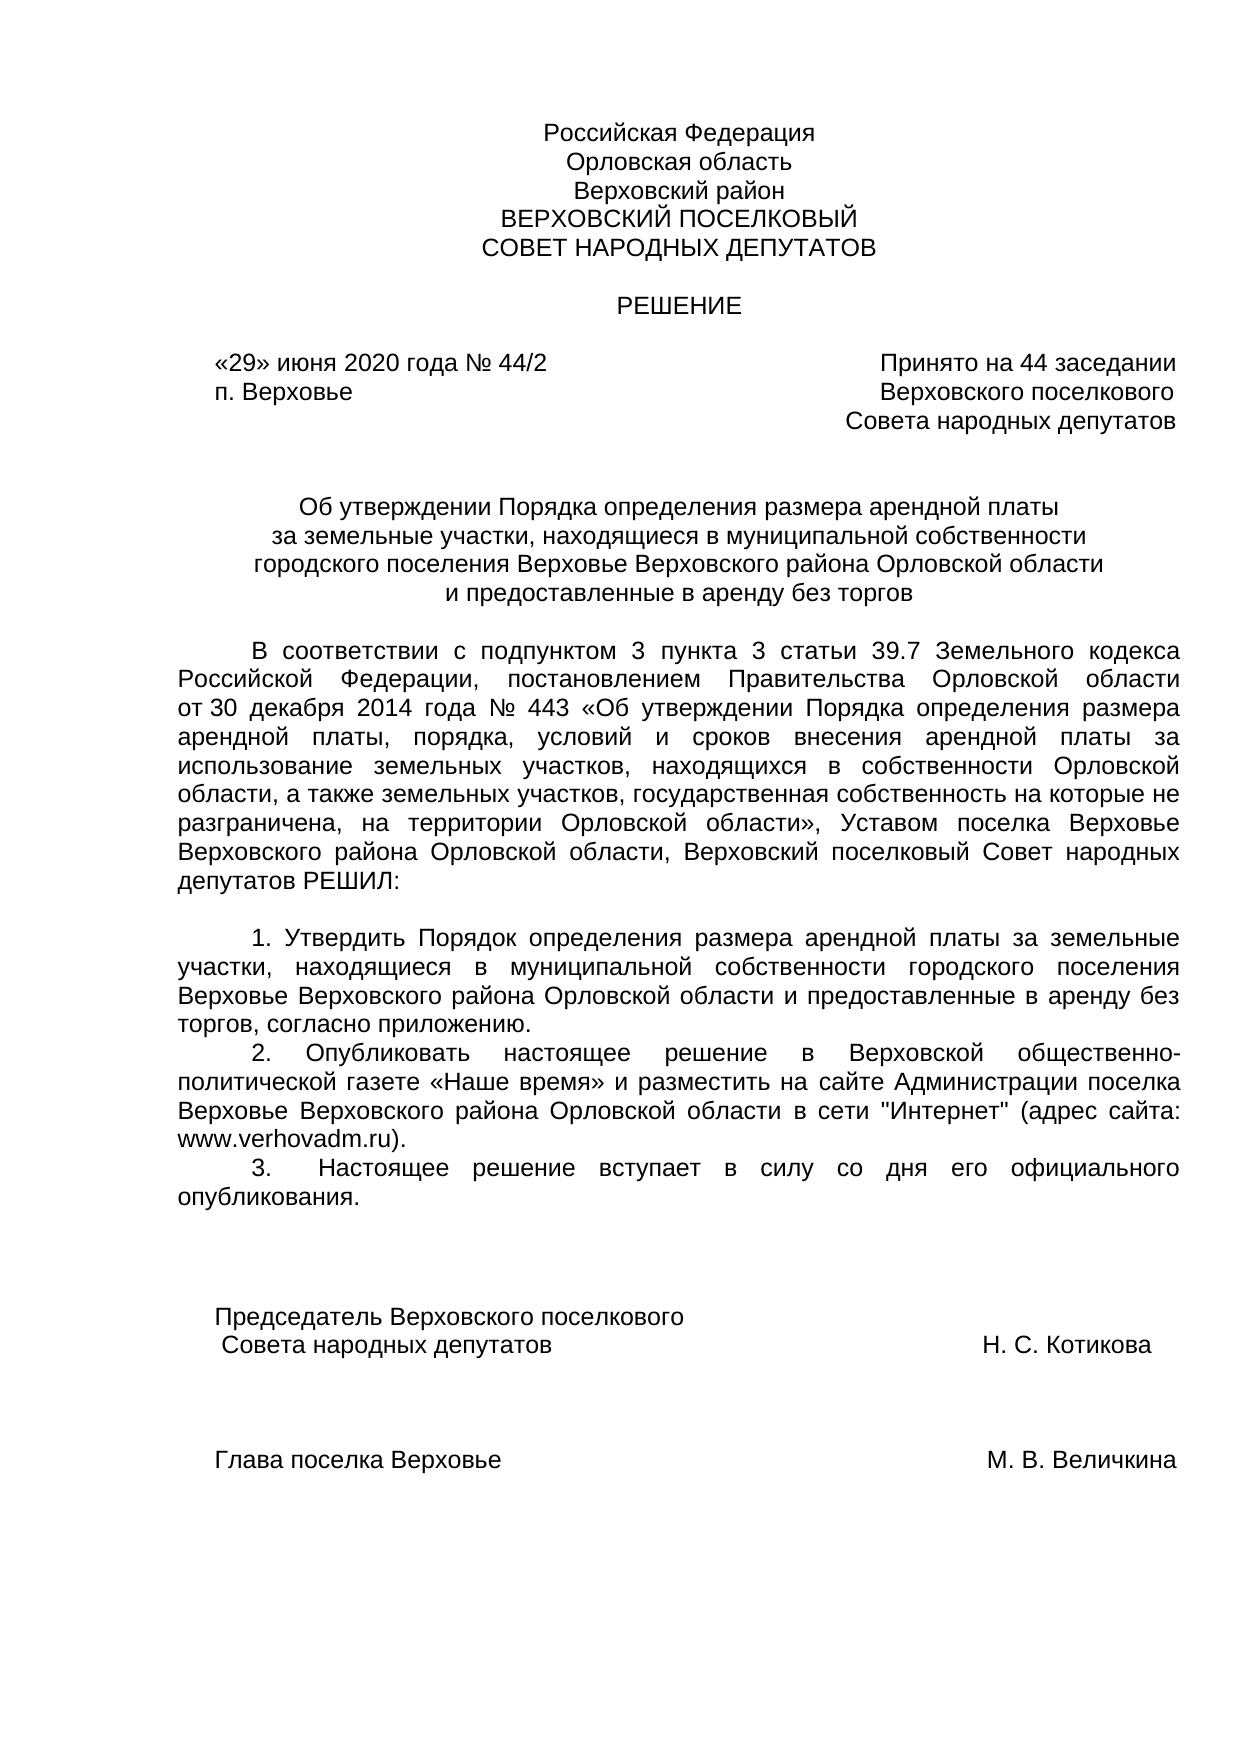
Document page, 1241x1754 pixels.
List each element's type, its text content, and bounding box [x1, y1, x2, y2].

text СОВЕТ НАРОДНЫХ ДЕПУТАТОВ [177, 233, 1181, 262]
text за земельные участки, находящиеся в муниципальной собственности [177, 521, 1181, 549]
title п. Верховье Верховского поселкового [214, 377, 1181, 406]
text 1. Утвердить Порядок определения размера арендной платы за земельные участки, находящиеся в муниципальной собственности городского поселения Верховье Верховского района Орловской области и предоставленные в аренду без торгов, согласно приложению. [177, 923, 1181, 1038]
text В соответствии с подпунктом 3 пункта 3 статьи 39.7 Земельного кодекса Российской Федерации, постановлением Правительства Орловской области от 30 декабря 2014 года № 443 «Об утверждении Порядка определения размера арендной платы, порядка, условий и сроков внесения арендной платы за использование земельных участков, находящихся в собственности Орловской области, а также земельных участков, государственная собственность на которые не разграничена, на территории Орловской области», Уставом поселка Верховье Верховского района Орловской области, Верховский поселковый Совет народных депутатов РЕШИЛ: [177, 636, 1181, 894]
title «29» июня 2020 года № 44/2 Принято на 44 заседании [214, 348, 1181, 377]
text РЕШЕНИЕ [177, 291, 1181, 319]
text Верховский район [177, 176, 1181, 204]
text Российская Федерация [177, 118, 1181, 147]
text 3. Настоящее решение вступает в силу со дня его официального опубликования. [177, 1153, 1181, 1211]
text городского поселения Верховье Верховского района Орловской области и предоставленные в аренду без торгов [177, 549, 1181, 607]
text Орловская область [177, 147, 1181, 176]
text Председатель Верховского поселкового [214, 1302, 1181, 1330]
text Совета народных депутатов Н. С. Котикова [214, 1330, 1181, 1359]
text Глава поселка Верховье М. В. Величкина [214, 1445, 1181, 1474]
title Совета народных депутатов [214, 406, 1181, 434]
text Об утверждении Порядка определения размера арендной платы [177, 492, 1181, 521]
text ВЕРХОВСКИЙ ПОСЕЛКОВЫЙ [177, 204, 1181, 233]
text 2. Опубликовать настоящее решение в Верховской общественно-политической газете «Наше время» и разместить на сайте Администрации поселка Верховье Верховского района Орловской области в сети "Интернет" (адрес сайта: www.verhovadm.ru). [177, 1038, 1181, 1153]
